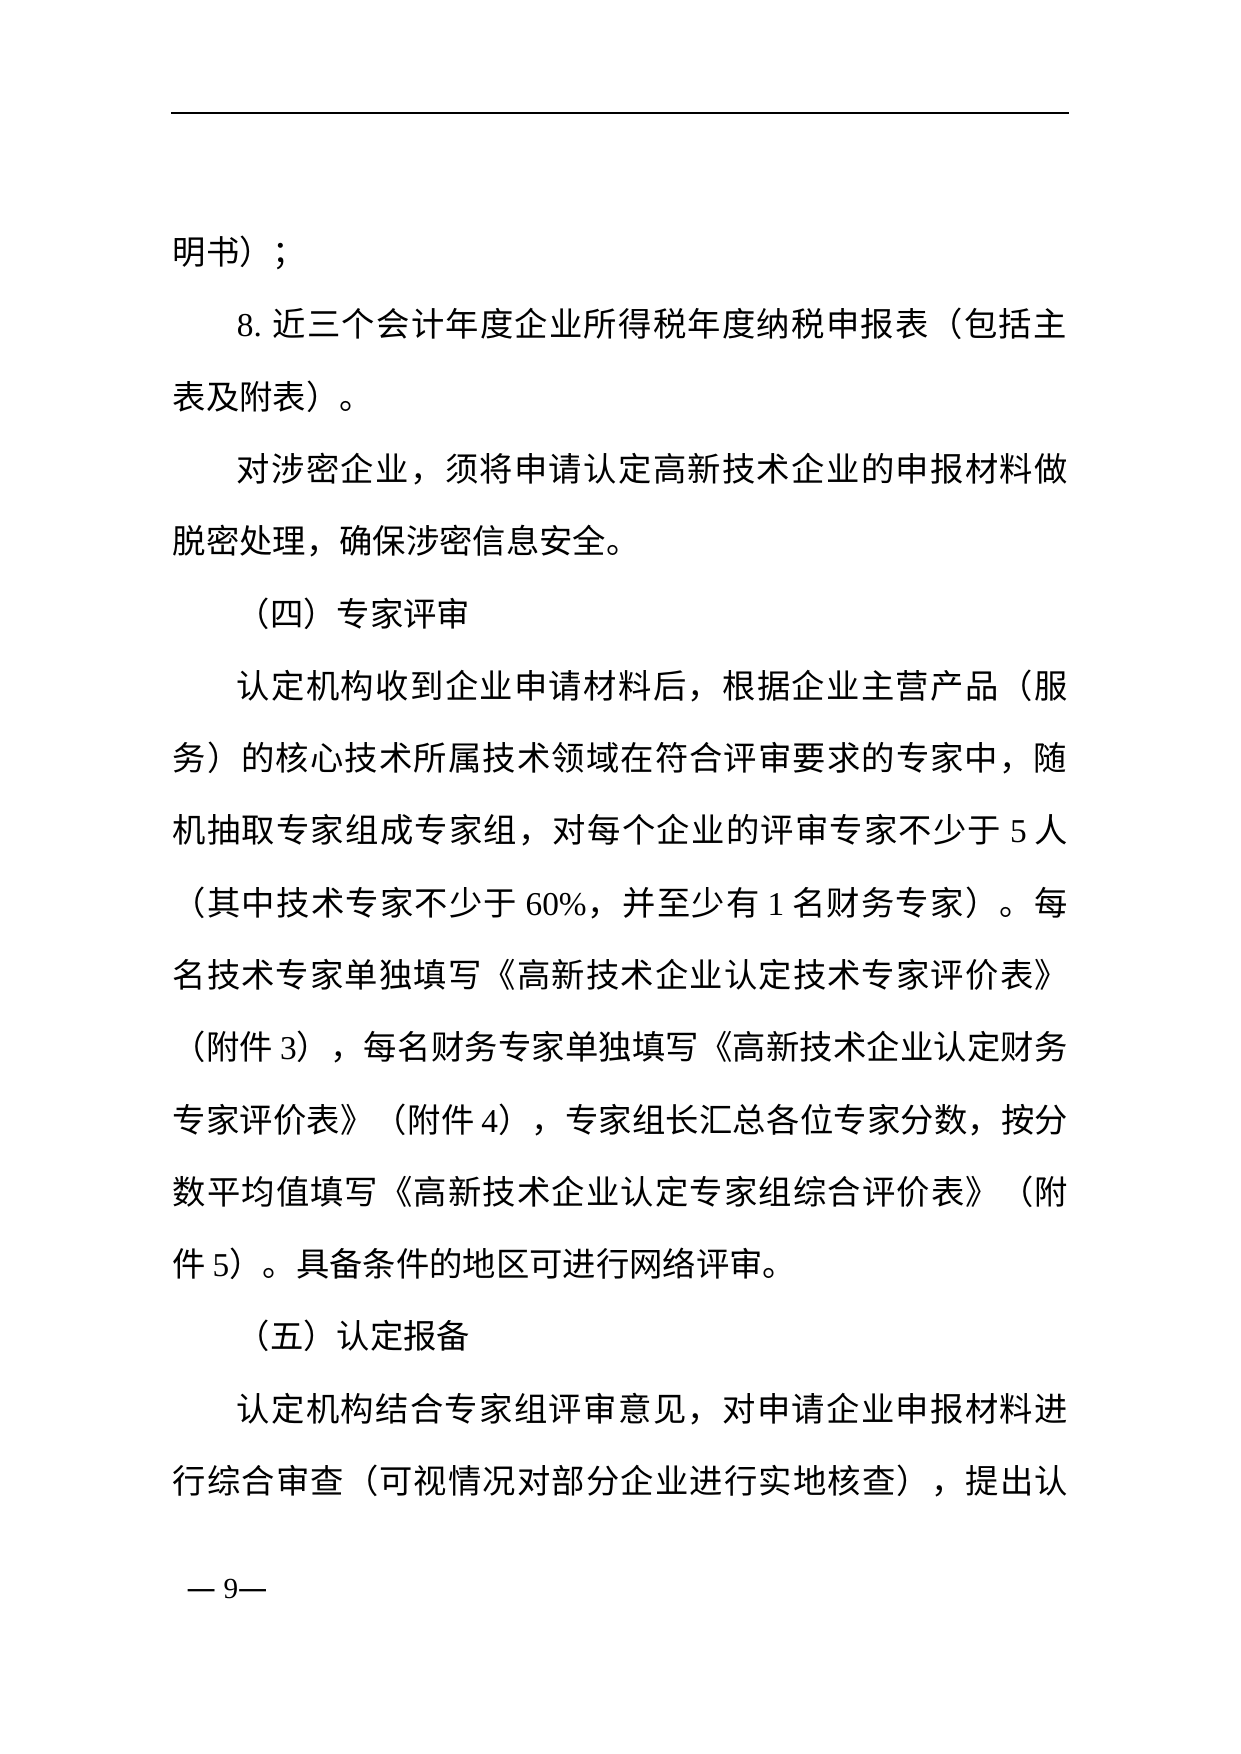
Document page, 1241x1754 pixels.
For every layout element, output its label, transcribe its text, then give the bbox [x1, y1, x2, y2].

text （四）专家评审 [172, 587, 1068, 636]
text 8. 近三个会计年度企业所得税年度纳税申报表（包括主表及附表）。 [172, 298, 1068, 419]
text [172, 226, 1068, 274]
text 对涉密企业，须将申请认定高新技术企业的申报材料做脱密处理，确保涉密信息安全。 [172, 443, 1068, 563]
text 认定机构收到企业申请材料后，根据企业主营产品（服务）的核心技术所属技术领域在符合评审要求的专家中，随机抽取专家组成专家组，对每个企业的评审专家不少于5人（其中技术专家不少于60%，并至少有1名财务专家）。每名技术专家单独填写《高新技术企业认定技术专家评价表》（附件3），每名财务专家单独填写《高新技术企业认定财务专家评价表》（附件4），专家组长汇总各位专家分数，按分数平均值填写《高新技术企业认定专家组综合评价表》（附件5）。具备条件的地区可进行网络评审。 [172, 659, 1068, 1286]
text （五）认定报备 [172, 1310, 1068, 1358]
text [172, 1382, 1068, 1503]
